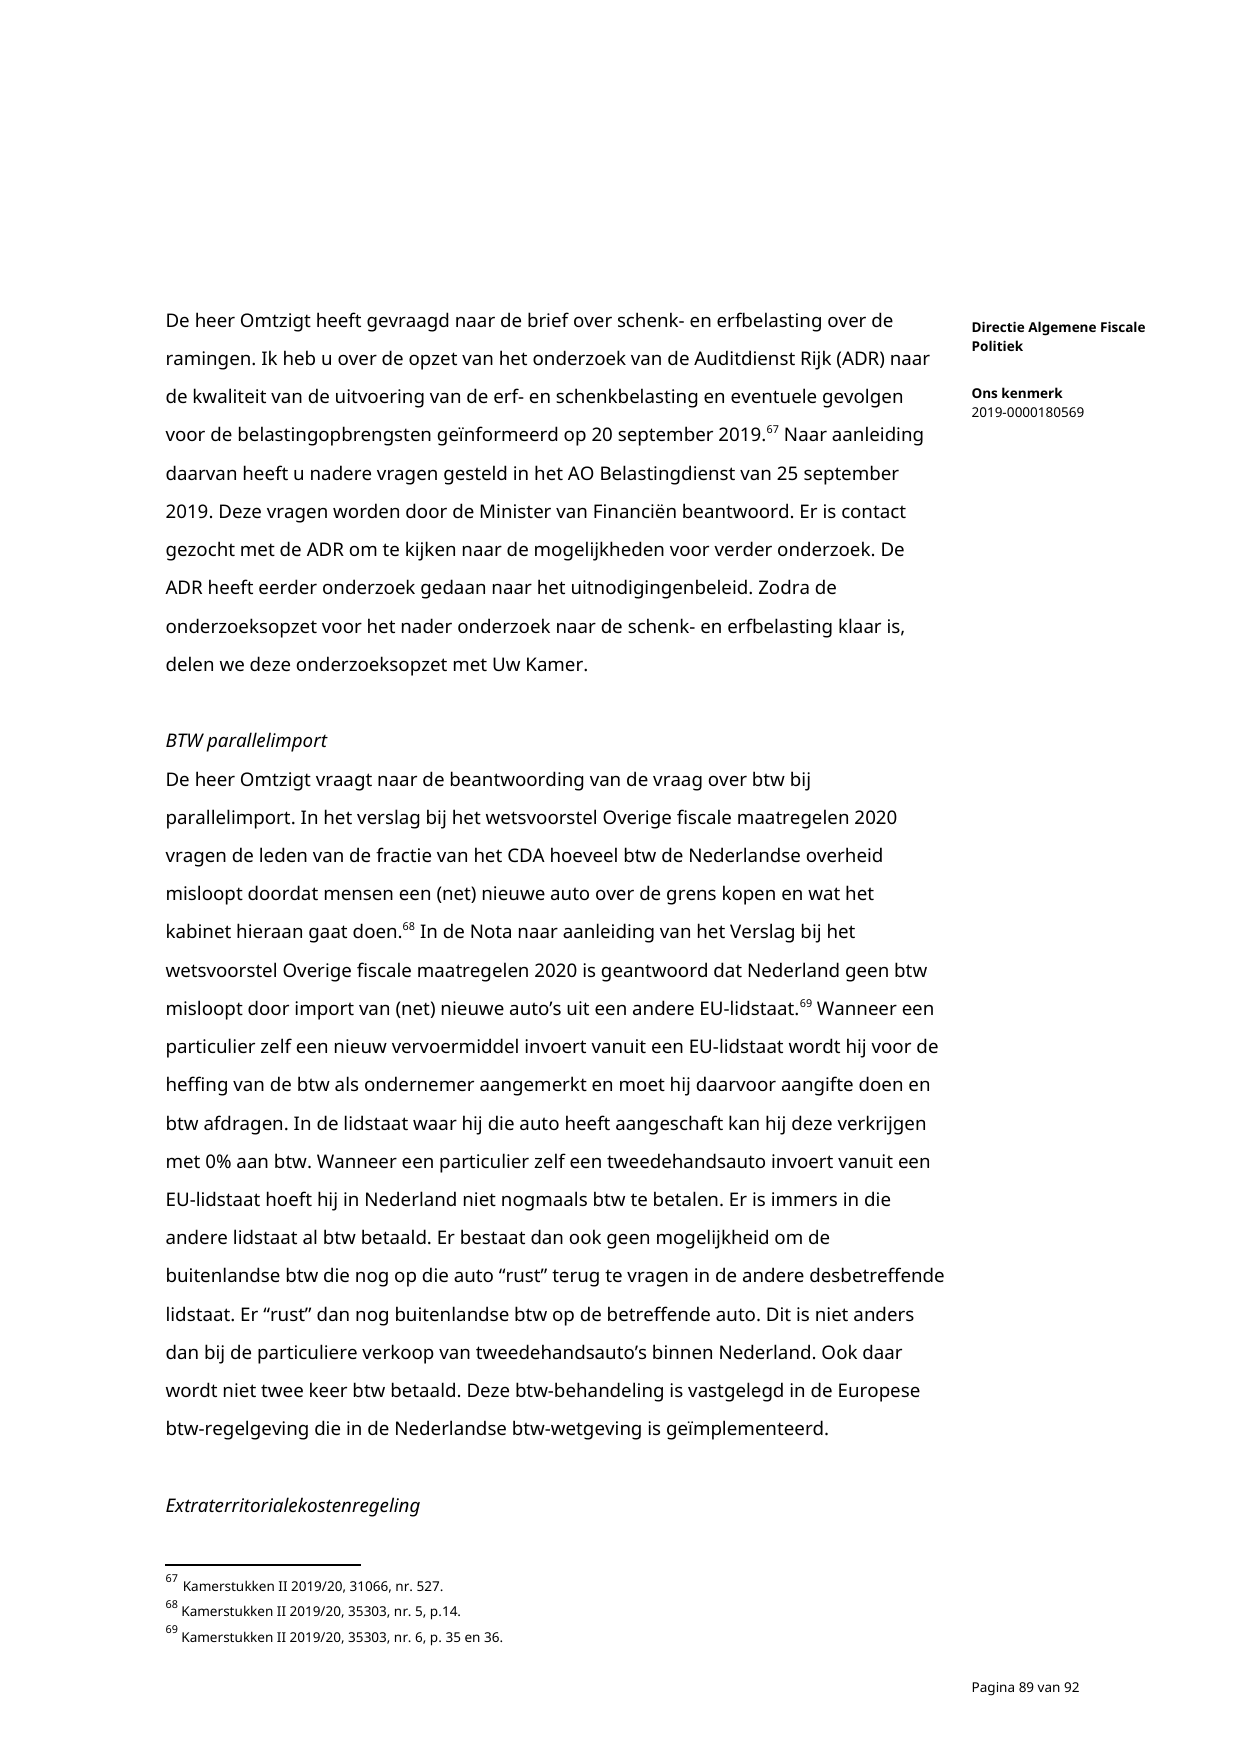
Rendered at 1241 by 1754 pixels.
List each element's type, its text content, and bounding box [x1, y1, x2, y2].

text Extraterritorialekostenregeling [165, 1492, 945, 1518]
text De heer Omtzigt vraagt naar de beantwoording van de vraag over btw bij parallelimport. In het verslag bij het wetsvoorstel Overige fiscale maatregelen 2020 vragen de leden van de fractie van het CDA hoeveel btw de Nederlandse overheid misloopt doordat mensen een (net) nieuwe auto over de grens kopen en wat het kabinet hieraan gaat doen. In de Nota naar aanleiding van het Verslag bij het wetsvoorstel Overige fiscale maatregelen 2020 is geantwoord dat Nederland geen btw misloopt door import van (net) nieuwe auto’s uit een andere EU-lidstaat. Wanneer een particulier zelf een nieuw vervoermiddel invoert vanuit een EU-lidstaat wordt hij voor de heffing van de btw als ondernemer aangemerkt en moet hij daarvoor aangifte doen en btw afdragen. In de lidstaat waar hij die auto heeft aangeschaft kan hij deze verkrijgen met 0% aan btw. Wanneer een particulier zelf een tweedehandsauto invoert vanuit een EU-lidstaat hoeft hij in Nederland niet nogmaals btw te betalen. Er is immers in die andere lidstaat al btw betaald. Er bestaat dan ook geen mogelijkheid om de buitenlandse btw die nog op die auto “rust” terug te vragen in de andere desbetreffende lidstaat. Er “rust” dan nog buitenlandse btw op de betreffende auto. Dit is niet anders dan bij de particuliere verkoop van tweedehandsauto’s binnen Nederland. Ook daar wordt niet twee keer btw betaald. Deze btw-behandeling is vastgelegd in de Europese btw-regelgeving die in de Nederlandse btw-wetgeving is geïmplementeerd. [165, 766, 945, 1441]
text BTW parallelimport [165, 728, 945, 753]
text De heer Omtzigt heeft gevraagd naar de brief over schenk- en erfbelasting over de ramingen. Ik heb u over de opzet van het onderzoek van de Auditdienst Rijk (ADR) naar de kwaliteit van de uitvoering van de erf- en schenkbelasting en eventuele gevolgen voor de belastingopbrengsten geïnformeerd op 20 september 2019. Naar aanleiding daarvan heeft u nadere vragen gesteld in het AO Belastingdienst van 25 september 2019. Deze vragen worden door de Minister van Financiën beantwoord. Er is contact gezocht met de ADR om te kijken naar de mogelijkheden voor verder onderzoek. De ADR heeft eerder onderzoek gedaan naar het uitnodigingenbeleid. Zodra de onderzoeksopzet voor het nader onderzoek naar de schenk- en erfbelasting klaar is, delen we deze onderzoeksopzet met Uw Kamer. [165, 307, 945, 677]
